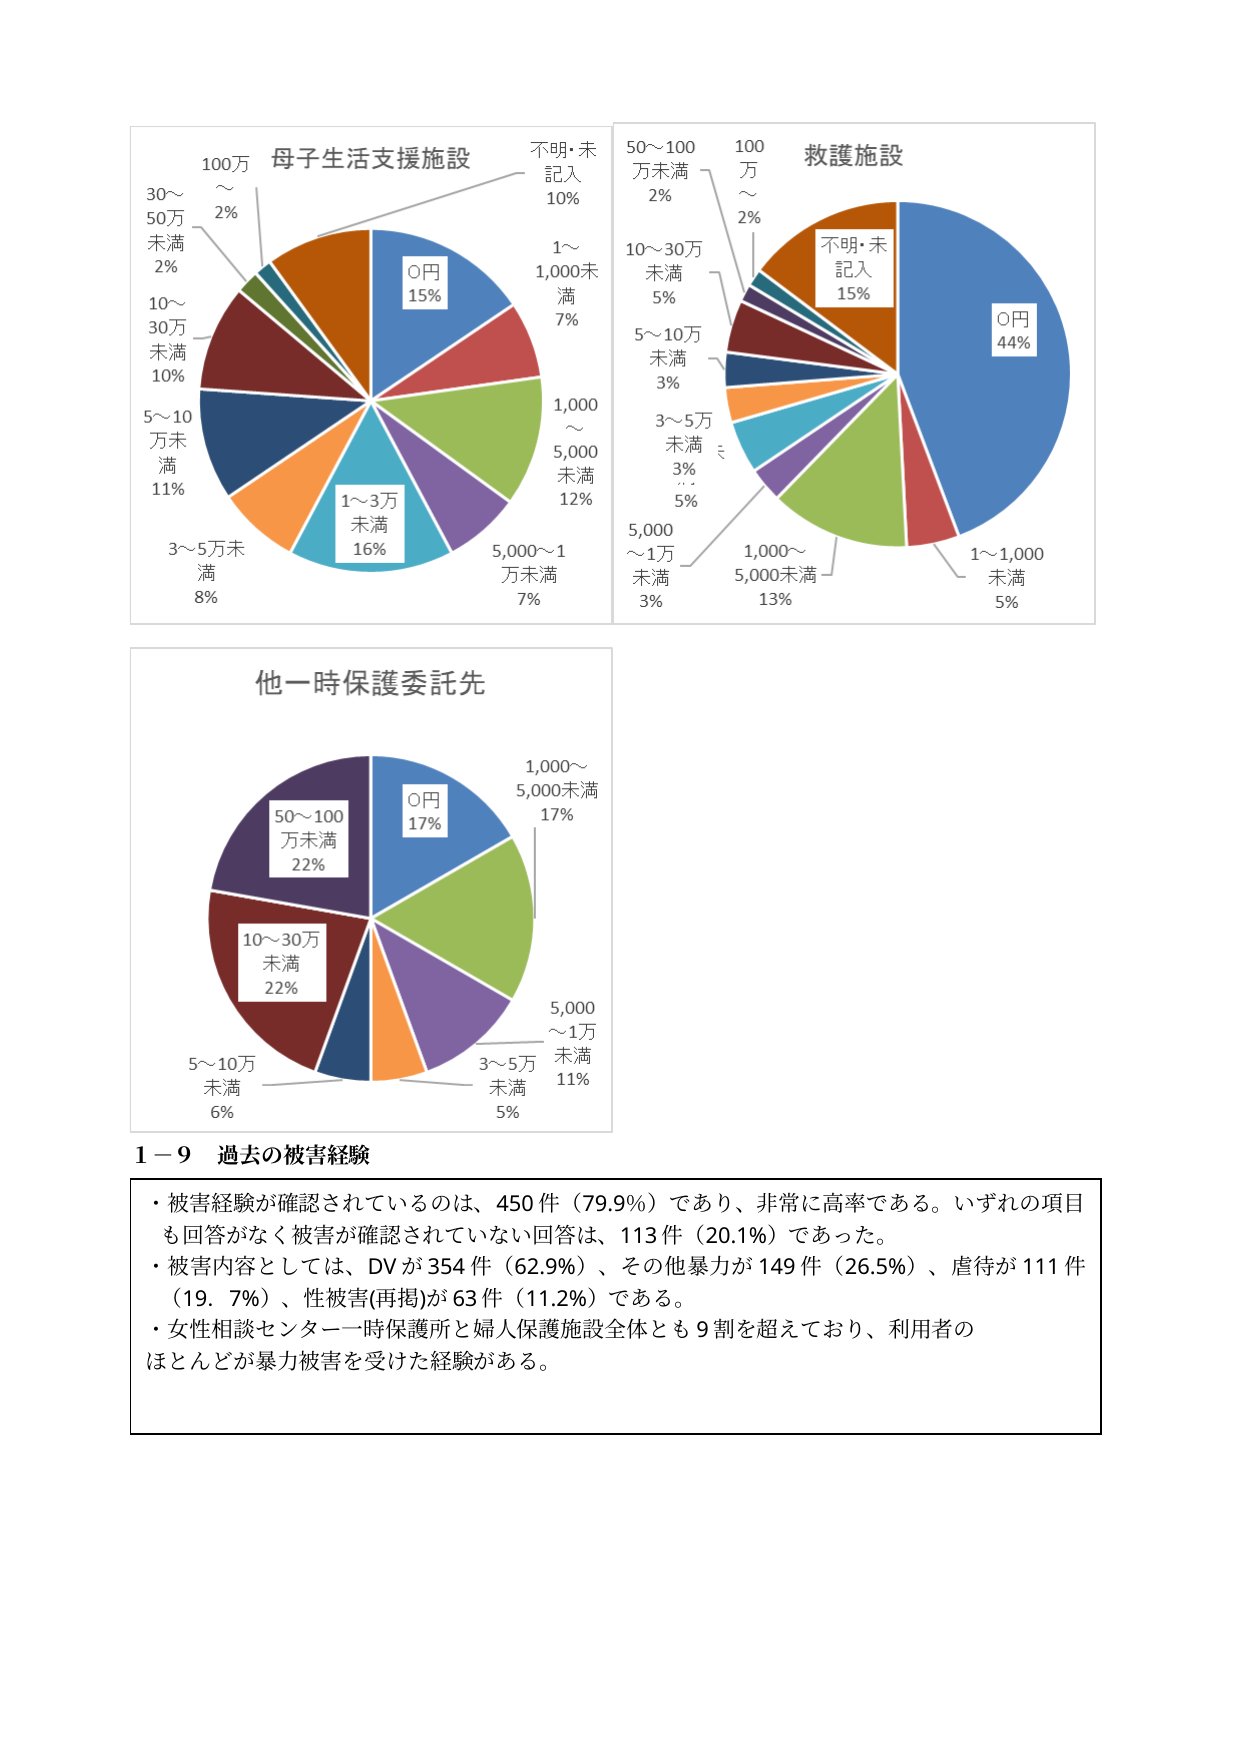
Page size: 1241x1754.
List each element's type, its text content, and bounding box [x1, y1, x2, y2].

text １－９ 過去の被害経験 [130, 1135, 1110, 1173]
picture [129, 122, 1096, 625]
picture [129, 647, 613, 1133]
